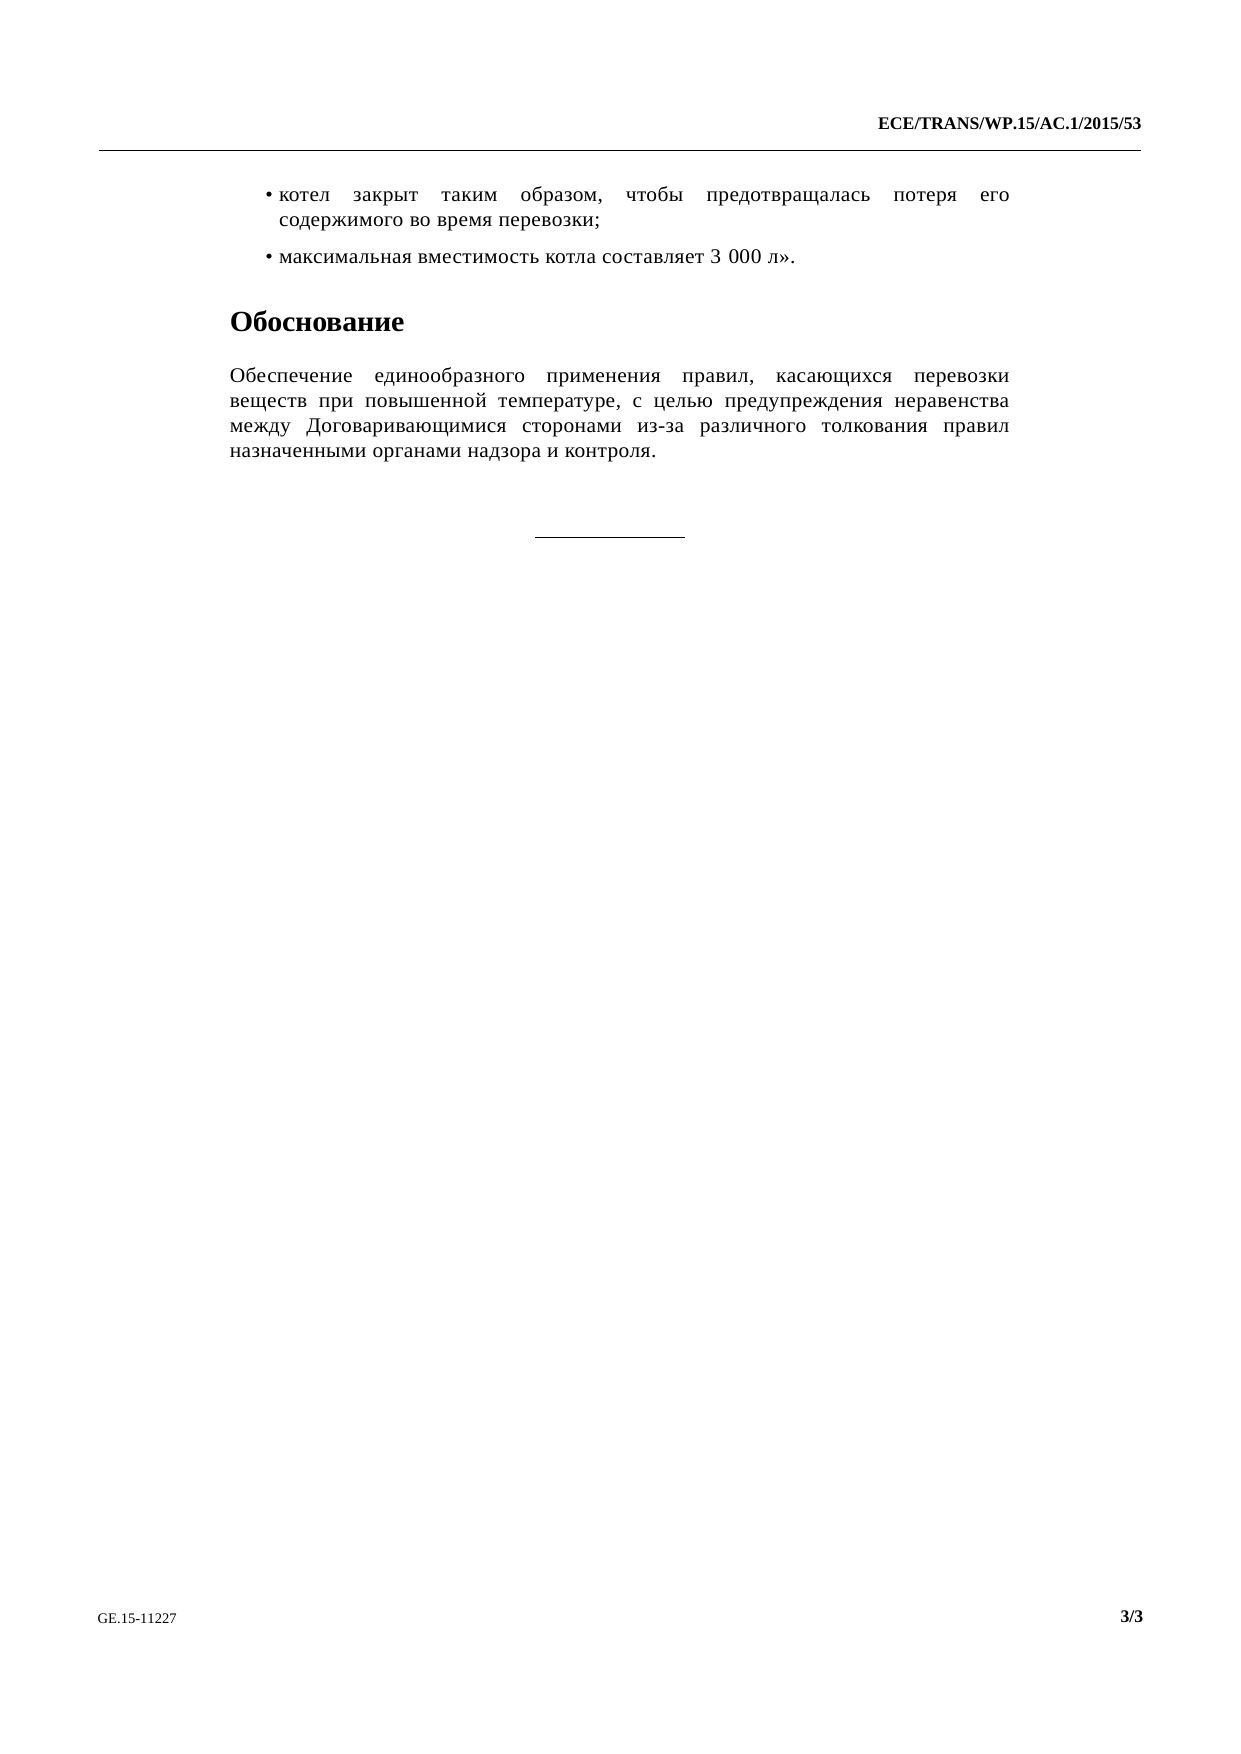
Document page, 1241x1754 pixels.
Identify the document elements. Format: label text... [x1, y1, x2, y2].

text Обоснование [97, 306, 1011, 338]
text • максимальная вместимость котла составляет 3 000 л». [229, 244, 1011, 269]
text Обеспечение единообразного применения правил, касающихся перевозки веществ при повышенной температуре, с целью предупреждения неравенства между Договаривающимися сторонами из-за различного толкования правил назначенными органами надзора и контроля. [229, 363, 1011, 463]
text • котел закрыт таким образом, чтобы предотвращалась потеря его содержимого во время перевозки; [229, 181, 1011, 231]
